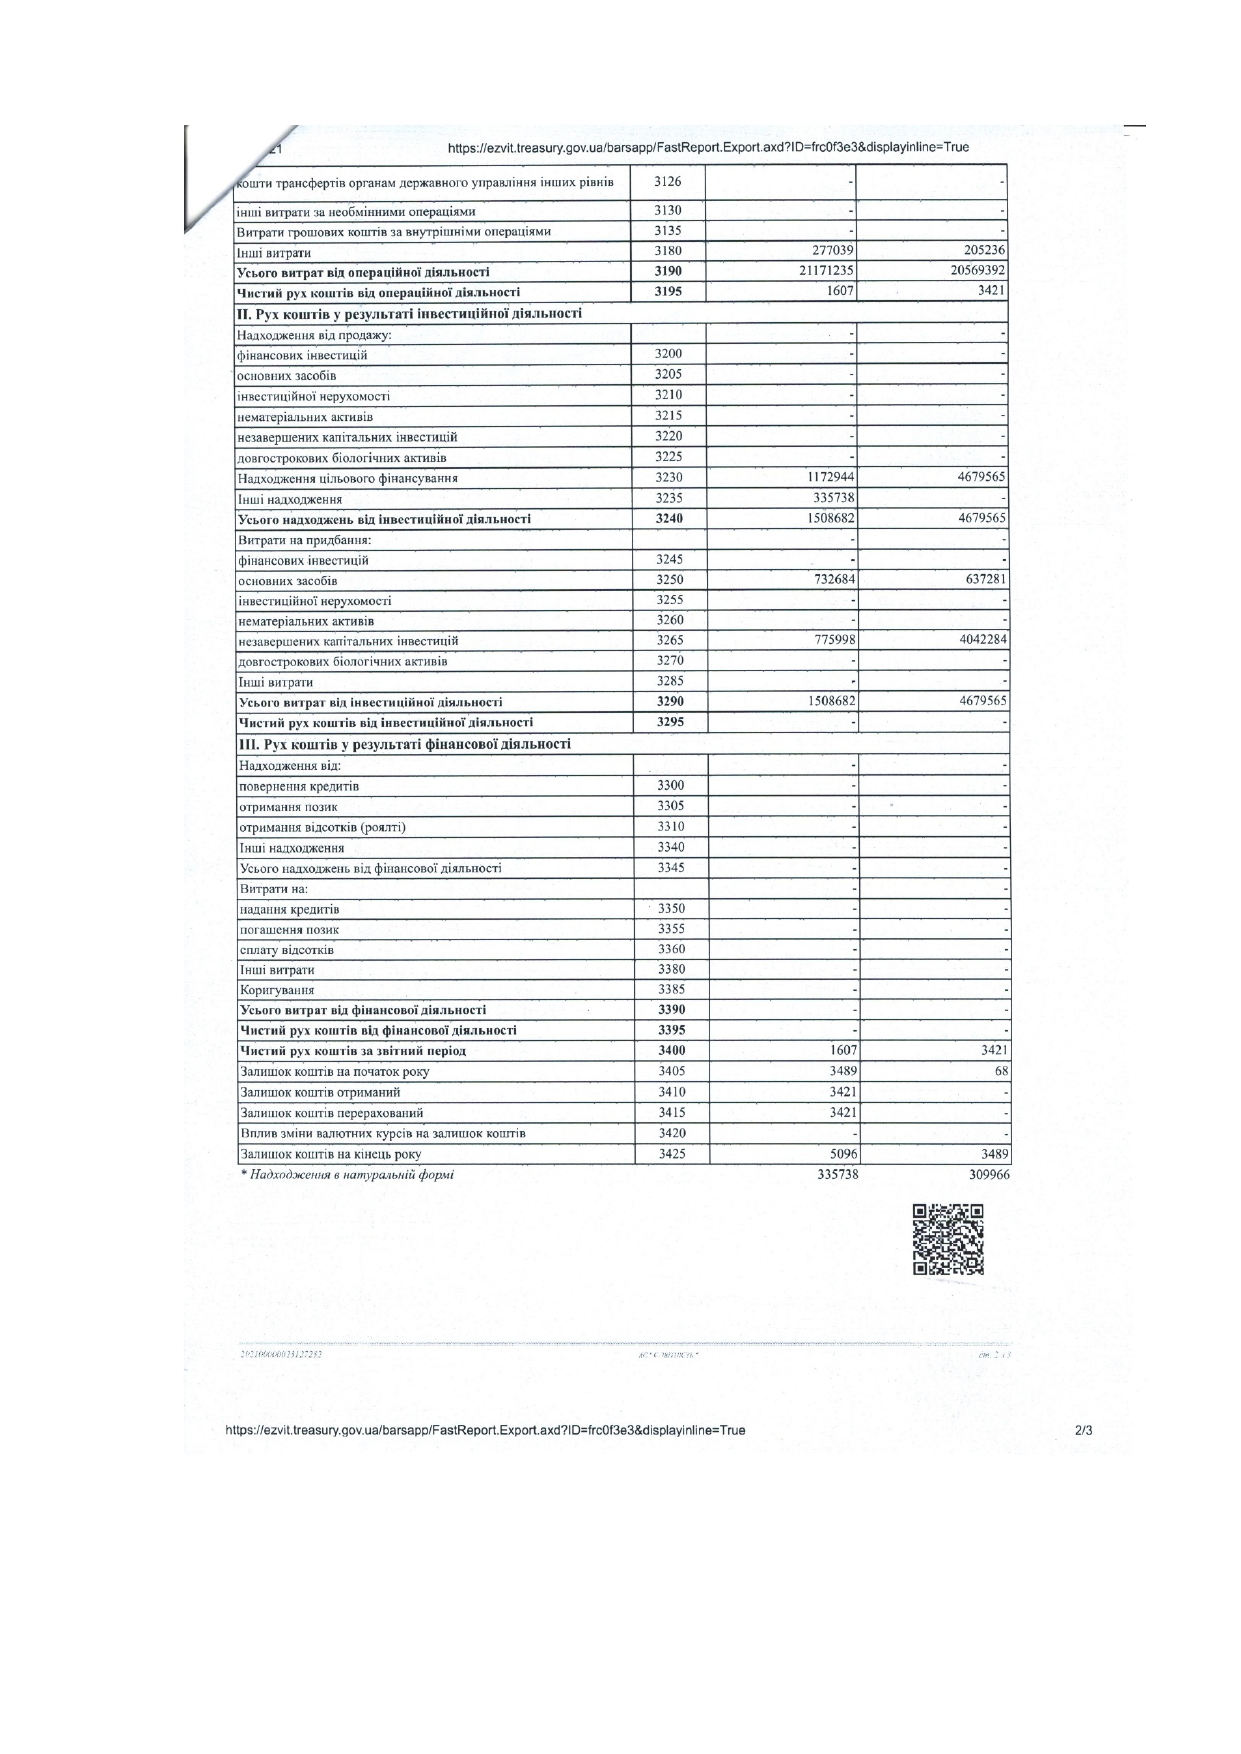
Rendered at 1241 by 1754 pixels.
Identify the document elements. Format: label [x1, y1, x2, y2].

picture [177, 118, 1152, 1460]
